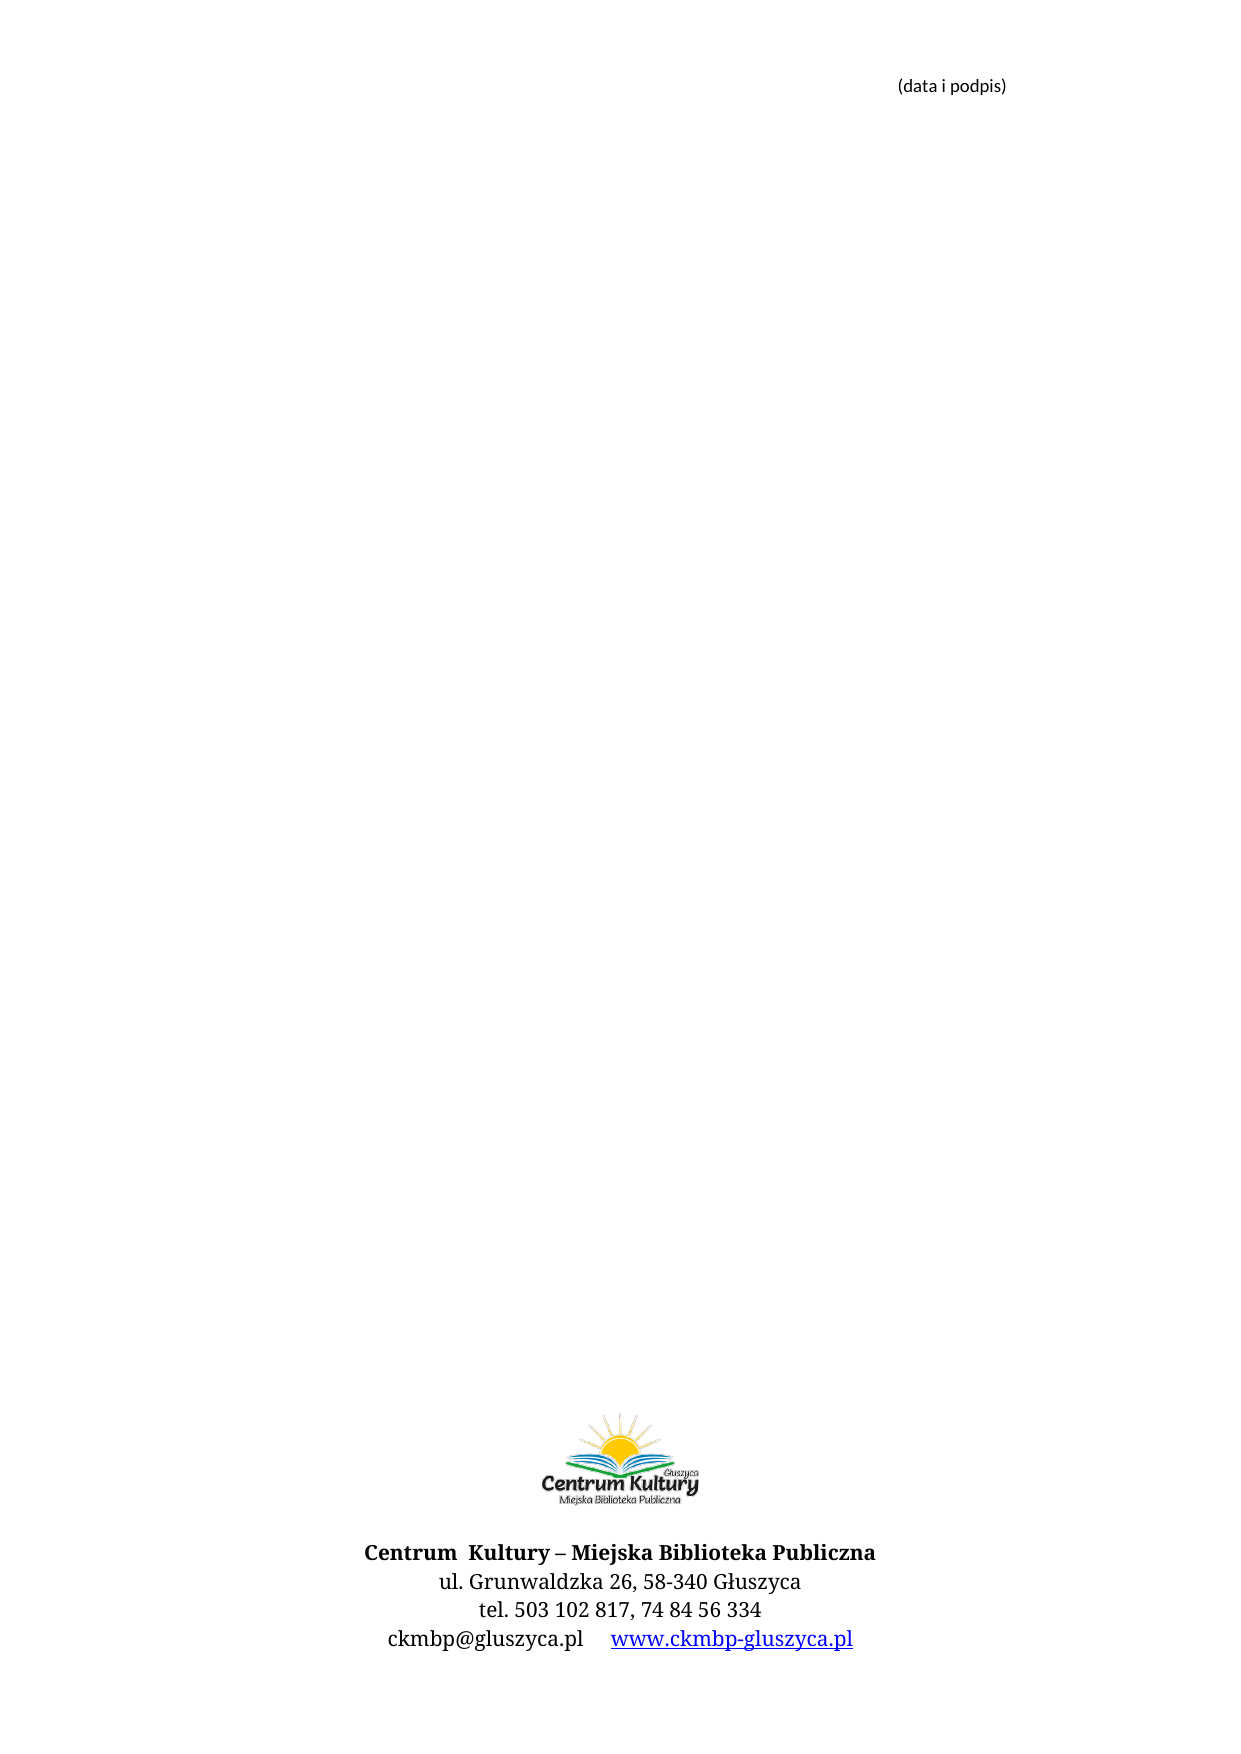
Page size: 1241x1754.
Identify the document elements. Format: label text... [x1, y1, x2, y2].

picture [538, 1410, 702, 1508]
text (data i podpis) [738, 74, 1093, 97]
